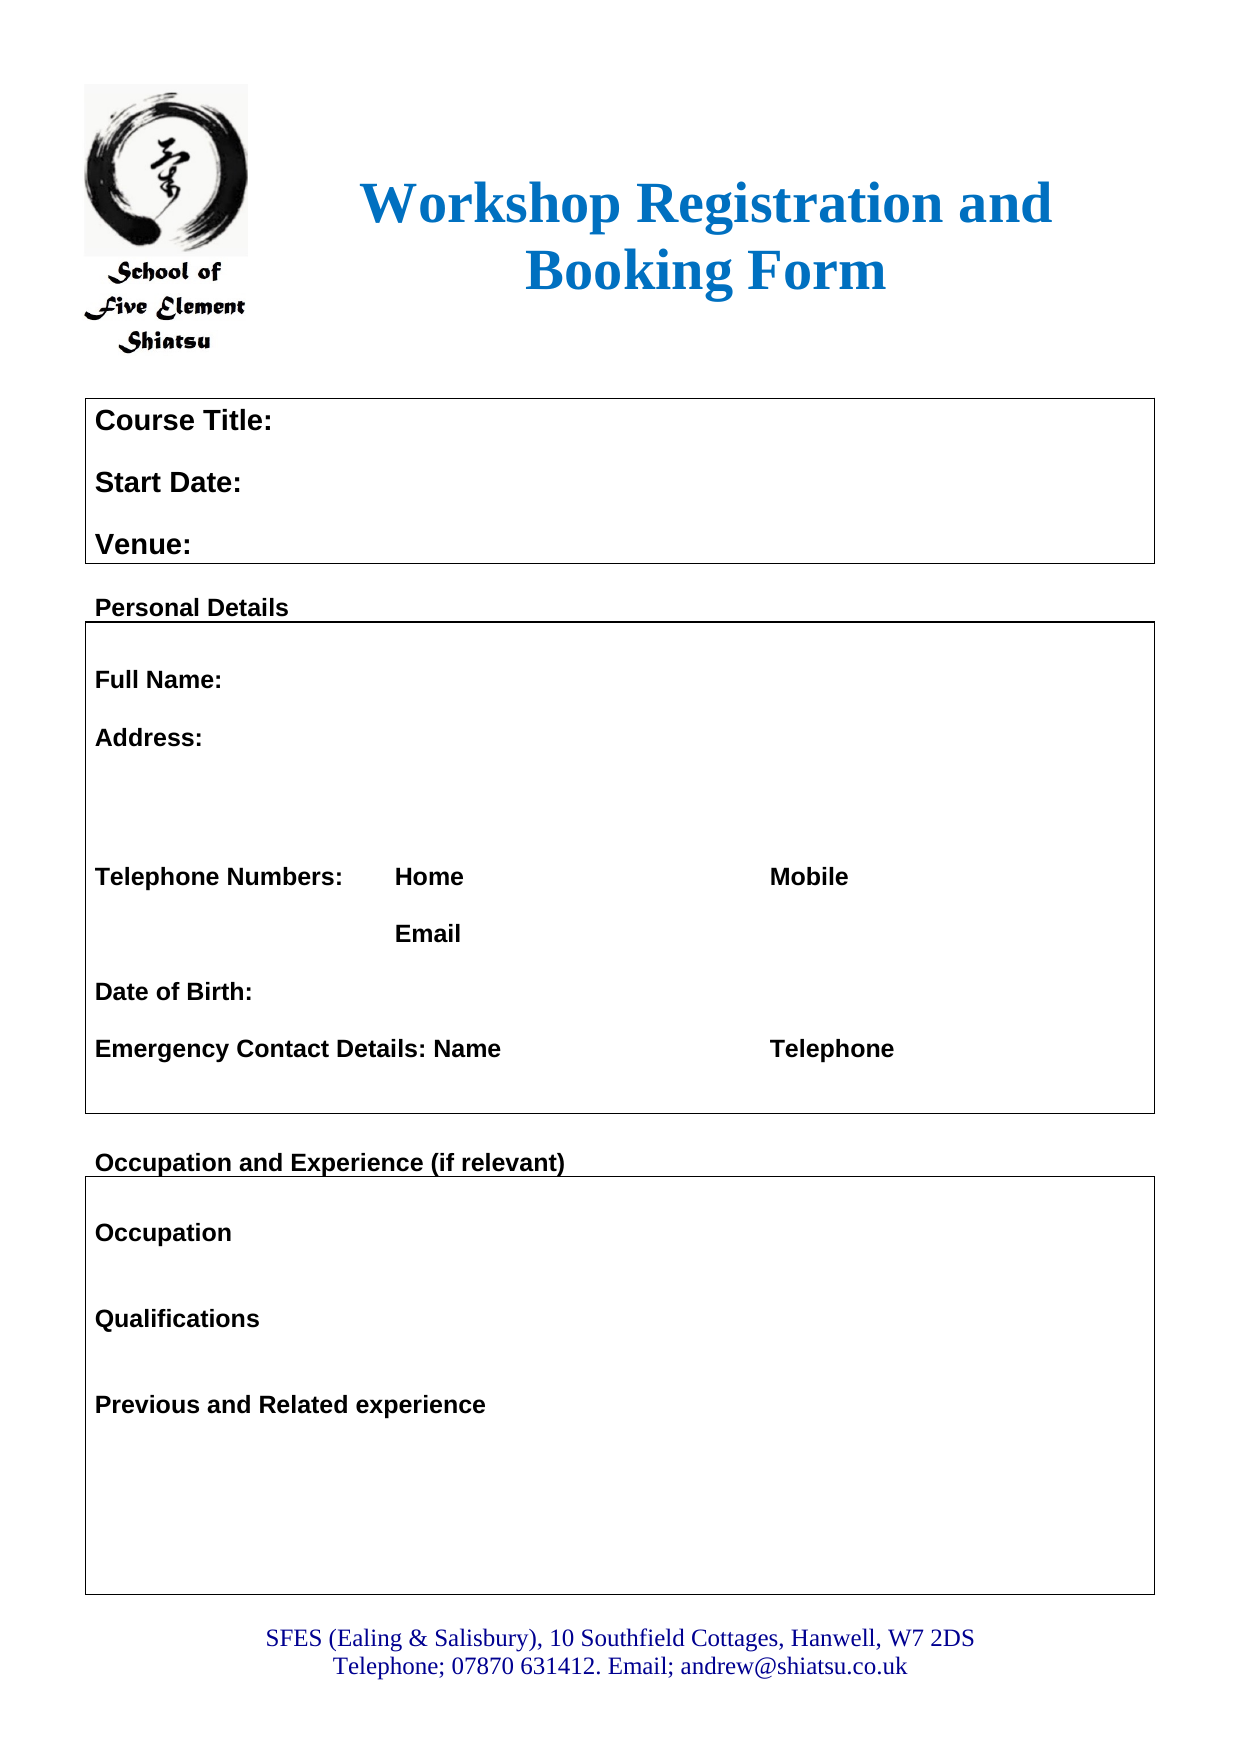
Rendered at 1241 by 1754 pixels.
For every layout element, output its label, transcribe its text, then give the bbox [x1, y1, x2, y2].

text Occupation and Experience (if relevant) [94, 1147, 1146, 1176]
text Venue: [86, 522, 1154, 563]
text Emergency Contact Details: Name Telephone [94, 1034, 1146, 1063]
text Course Title: [86, 399, 1154, 436]
text Date of Birth: [94, 977, 1146, 1005]
text Workshop Registration and Booking Form [248, 167, 1146, 302]
text Email [94, 919, 1146, 948]
text Qualifications [94, 1304, 1146, 1333]
text Telephone Numbers: Home Mobile [94, 862, 1146, 890]
text Previous and Related experience [94, 1390, 1146, 1419]
text Personal Details [94, 593, 1146, 621]
picture [81, 84, 248, 355]
subtitle Full Name: [94, 665, 1146, 694]
subtitle Address: [94, 723, 1146, 751]
text Occupation [94, 1218, 1146, 1247]
text Start Date: [94, 465, 1146, 498]
